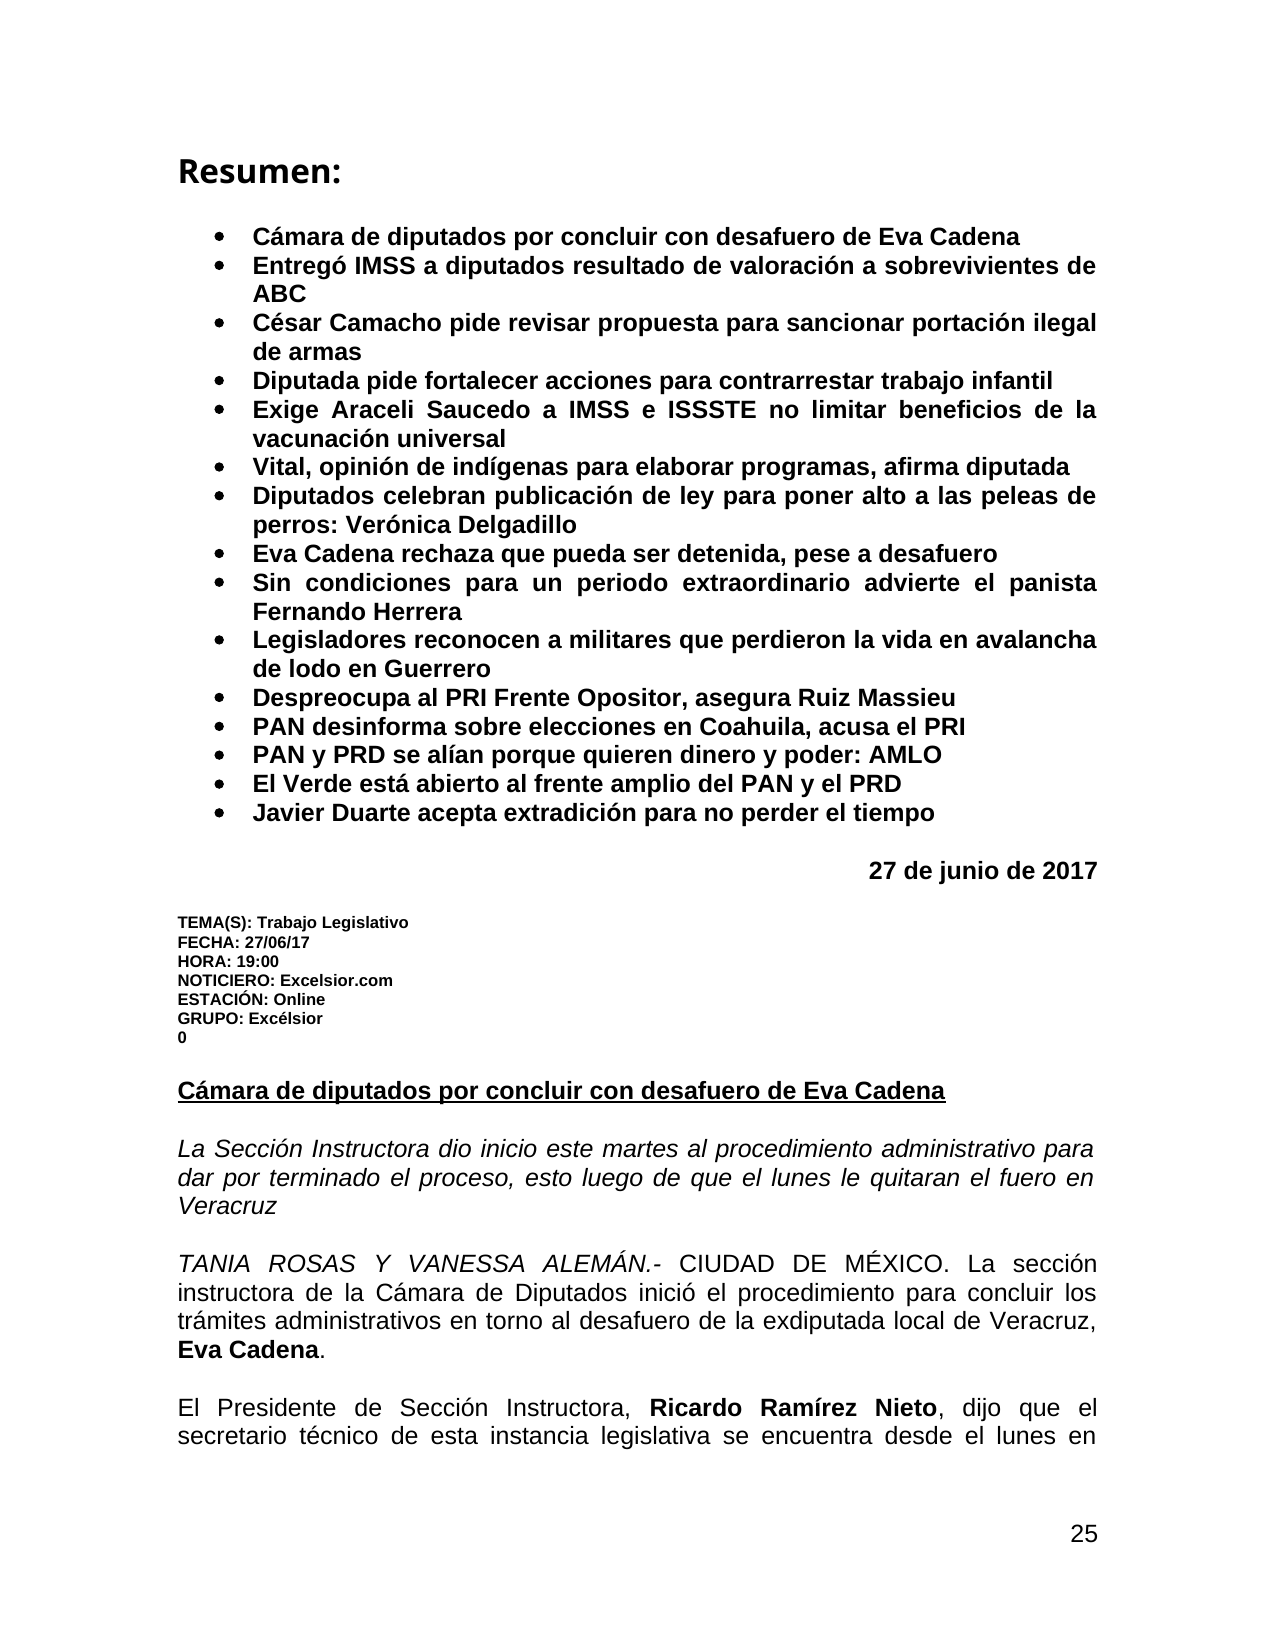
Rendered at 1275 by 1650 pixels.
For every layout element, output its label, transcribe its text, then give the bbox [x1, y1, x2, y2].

list Exige Araceli Saucedo a IMSS e ISSSTE no limitar beneficios de la vacunación universal [215, 395, 1098, 452]
text FECHA: 27/06/17 [177, 932, 1098, 952]
text NOTICIERO: Excelsior.com [177, 971, 1098, 990]
text 0 [177, 1028, 1098, 1047]
text ESTACIÓN: Online [177, 990, 1098, 1009]
list César Camacho pide revisar propuesta para sancionar portación ilegal de armas [215, 308, 1098, 366]
text TANIA ROSAS Y VANESSA ALEMÁN.- CIUDAD DE MÉXICO. La sección instructora de la Cámara de Diputados inició el procedimiento para concluir los trámites administrativos en torno al desafuero de la exdiputada local de Veracruz, Eva Cadena. [177, 1249, 1098, 1364]
list PAN desinforma sobre elecciones en Coahuila, acusa el PRI [215, 712, 1098, 741]
text GRUPO: Excélsior [177, 1009, 1098, 1028]
text Cámara de diputados por concluir con desafuero de Eva Cadena [177, 1076, 1098, 1105]
text Resumen: [177, 148, 1098, 193]
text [177, 1392, 1098, 1450]
list Entregó IMSS a diputados resultado de valoración a sobrevivientes de ABC [215, 251, 1098, 308]
list Diputada pide fortalecer acciones para contrarrestar trabajo infantil [215, 366, 1098, 395]
text TEMA(S): Trabajo Legislativo [177, 913, 1098, 932]
list El Verde está abierto al frente amplio del PAN y el PRD [215, 769, 1098, 798]
list Cámara de diputados por concluir con desafuero de Eva Cadena [215, 222, 1098, 251]
text La Sección Instructora dio inicio este martes al procedimiento administrativo para dar por terminado el proceso, esto luego de que el lunes le quitaran el fuero en Veracruz [177, 1134, 1098, 1220]
list Javier Duarte acepta extradición para no perder el tiempo [215, 798, 1098, 827]
list Vital, opinión de indígenas para elaborar programas, afirma diputada [215, 452, 1098, 481]
text HORA: 19:00 [177, 952, 1098, 971]
list PAN y PRD se alían porque quieren dinero y poder: AMLO [215, 741, 1098, 769]
text 27 de junio de 2017 [177, 856, 1098, 884]
list Eva Cadena rechaza que pueda ser detenida, pese a desafuero [215, 539, 1098, 568]
list Diputados celebran publicación de ley para poner alto a las peleas de perros: Verónica Delgadillo [215, 481, 1098, 539]
list Despreocupa al PRI Frente Opositor, asegura Ruiz Massieu [215, 683, 1098, 712]
list Legisladores reconocen a militares que perdieron la vida en avalancha de lodo en Guerrero [215, 625, 1098, 683]
list Sin condiciones para un periodo extraordinario advierte el panista Fernando Herrera [215, 568, 1098, 625]
